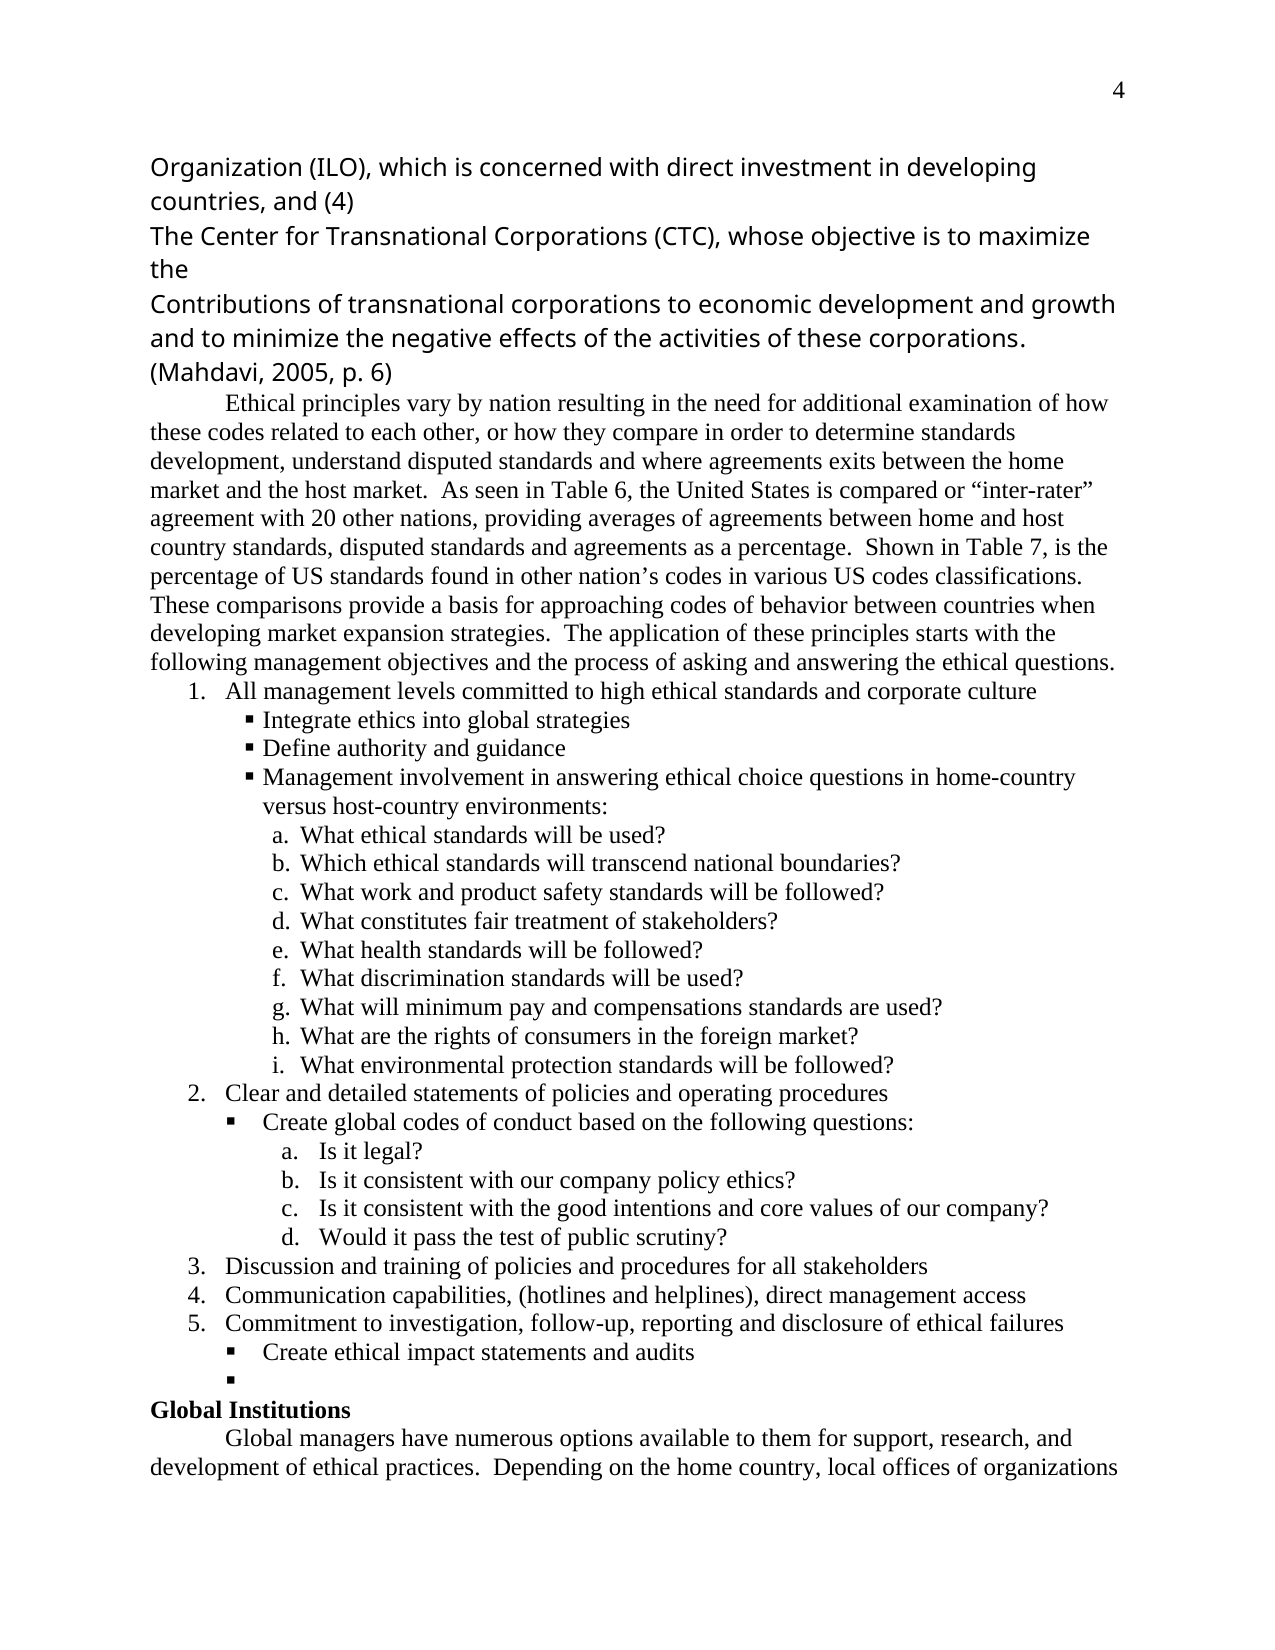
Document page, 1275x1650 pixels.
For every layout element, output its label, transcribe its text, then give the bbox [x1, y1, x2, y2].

text Organization (ILO), which is concerned with direct investment in developing countries, and (4) [150, 150, 1125, 218]
text Contributions of transnational corporations to economic development and growth and to minimize the negative effects of the activities of these corporations. (Mahdavi, 2005, p. 6) [150, 286, 1125, 388]
list Management involvement in answering ethical choice questions in home-country versus host-country environments: [244, 762, 1125, 820]
list Clear and detailed statements of policies and operating procedures [187, 1078, 1125, 1107]
list What discrimination standards will be used? [272, 963, 1125, 992]
list Integrate ethics into global strategies [244, 705, 1125, 733]
list Create global codes of conduct based on the following questions: [225, 1107, 1125, 1136]
list What ethical standards will be used? [272, 820, 1125, 848]
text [150, 1423, 1125, 1481]
list Communication capabilities, (hotlines and helplines), direct management access [187, 1280, 1125, 1308]
list What are the rights of consumers in the foreign market? [272, 1021, 1125, 1050]
list All management levels committed to high ethical standards and corporate culture [187, 676, 1125, 705]
list Is it consistent with the good intentions and core values of our company? [281, 1193, 1125, 1222]
list What constitutes fair treatment of stakeholders? [272, 906, 1125, 935]
list What health standards will be followed? [272, 935, 1125, 963]
list Is it legal? [281, 1136, 1125, 1165]
list Is it consistent with our company policy ethics? [281, 1165, 1125, 1193]
list What work and product safety standards will be followed? [272, 877, 1125, 906]
list Commitment to investigation, follow-up, reporting and disclosure of ethical failures [187, 1308, 1125, 1337]
list What will minimum pay and compensations standards are used? [272, 992, 1125, 1021]
list Discussion and training of policies and procedures for all stakeholders [187, 1251, 1125, 1280]
list Which ethical standards will transcend national boundaries? [272, 848, 1125, 877]
list Create ethical impact statements and audits [225, 1337, 1125, 1366]
list What environmental protection standards will be followed? [272, 1050, 1125, 1078]
list Would it pass the test of public scrutiny? [281, 1222, 1125, 1251]
text The Center for Transnational Corporations (CTC), whose objective is to maximize the [150, 218, 1125, 286]
list Define authority and guidance [244, 733, 1125, 762]
text Global Institutions [150, 1395, 1125, 1423]
text Ethical principles vary by nation resulting in the need for additional examination of how these codes related to each other, or how they compare in order to determine standards development, understand disputed standards and where agreements exits between the home market and the host market. As seen in Table 6, the United States is compared or “inter-rater” agreement with 20 other nations, providing averages of agreements between home and host country standards, disputed standards and agreements as a percentage. Shown in Table 7, is the percentage of US standards found in other nation’s codes in various US codes classifications. These comparisons provide a basis for approaching codes of behavior between countries when developing market expansion strategies. The application of these principles starts with the following management objectives and the process of asking and answering the ethical questions. [150, 388, 1125, 676]
